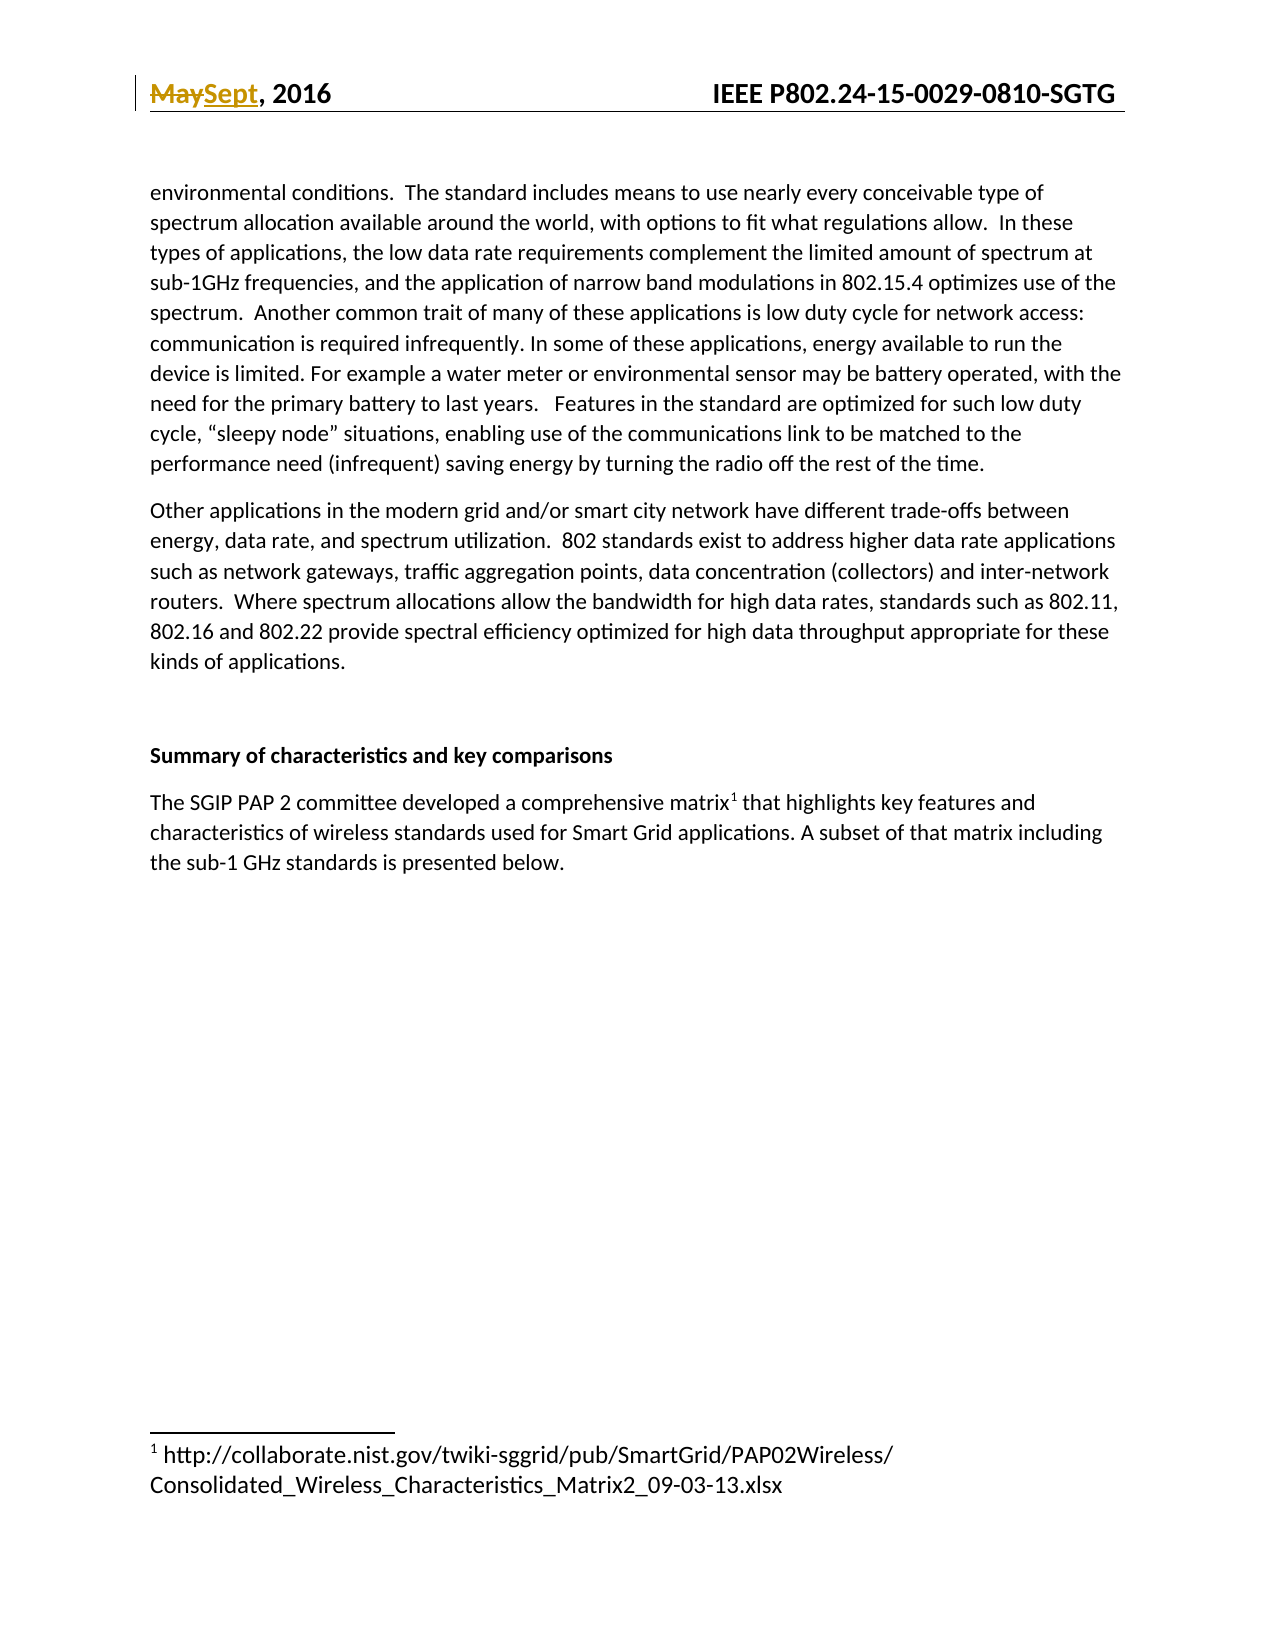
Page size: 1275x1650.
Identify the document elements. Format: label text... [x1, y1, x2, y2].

text The SGIP PAP 2 committee developed a comprehensive matrix that highlights key features and characteristics of wireless standards used for Smart Grid applications. A subset of that matrix including the sub-1 GHz standards is presented below. [150, 788, 1125, 877]
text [150, 178, 1125, 478]
text Summary of characteristics and key comparisons [150, 741, 1125, 769]
text Other applications in the modern grid and/or smart city network have different trade-offs between energy, data rate, and spectrum utilization. 802 standards exist to address higher data rate applications such as network gateways, traffic aggregation points, data concentration (collectors) and inter-network routers. Where spectrum allocations allow the bandwidth for high data rates, standards such as 802.11, 802.16 and 802.22 provide spectral efficiency optimized for high data throughput appropriate for these kinds of applications. [150, 496, 1125, 676]
